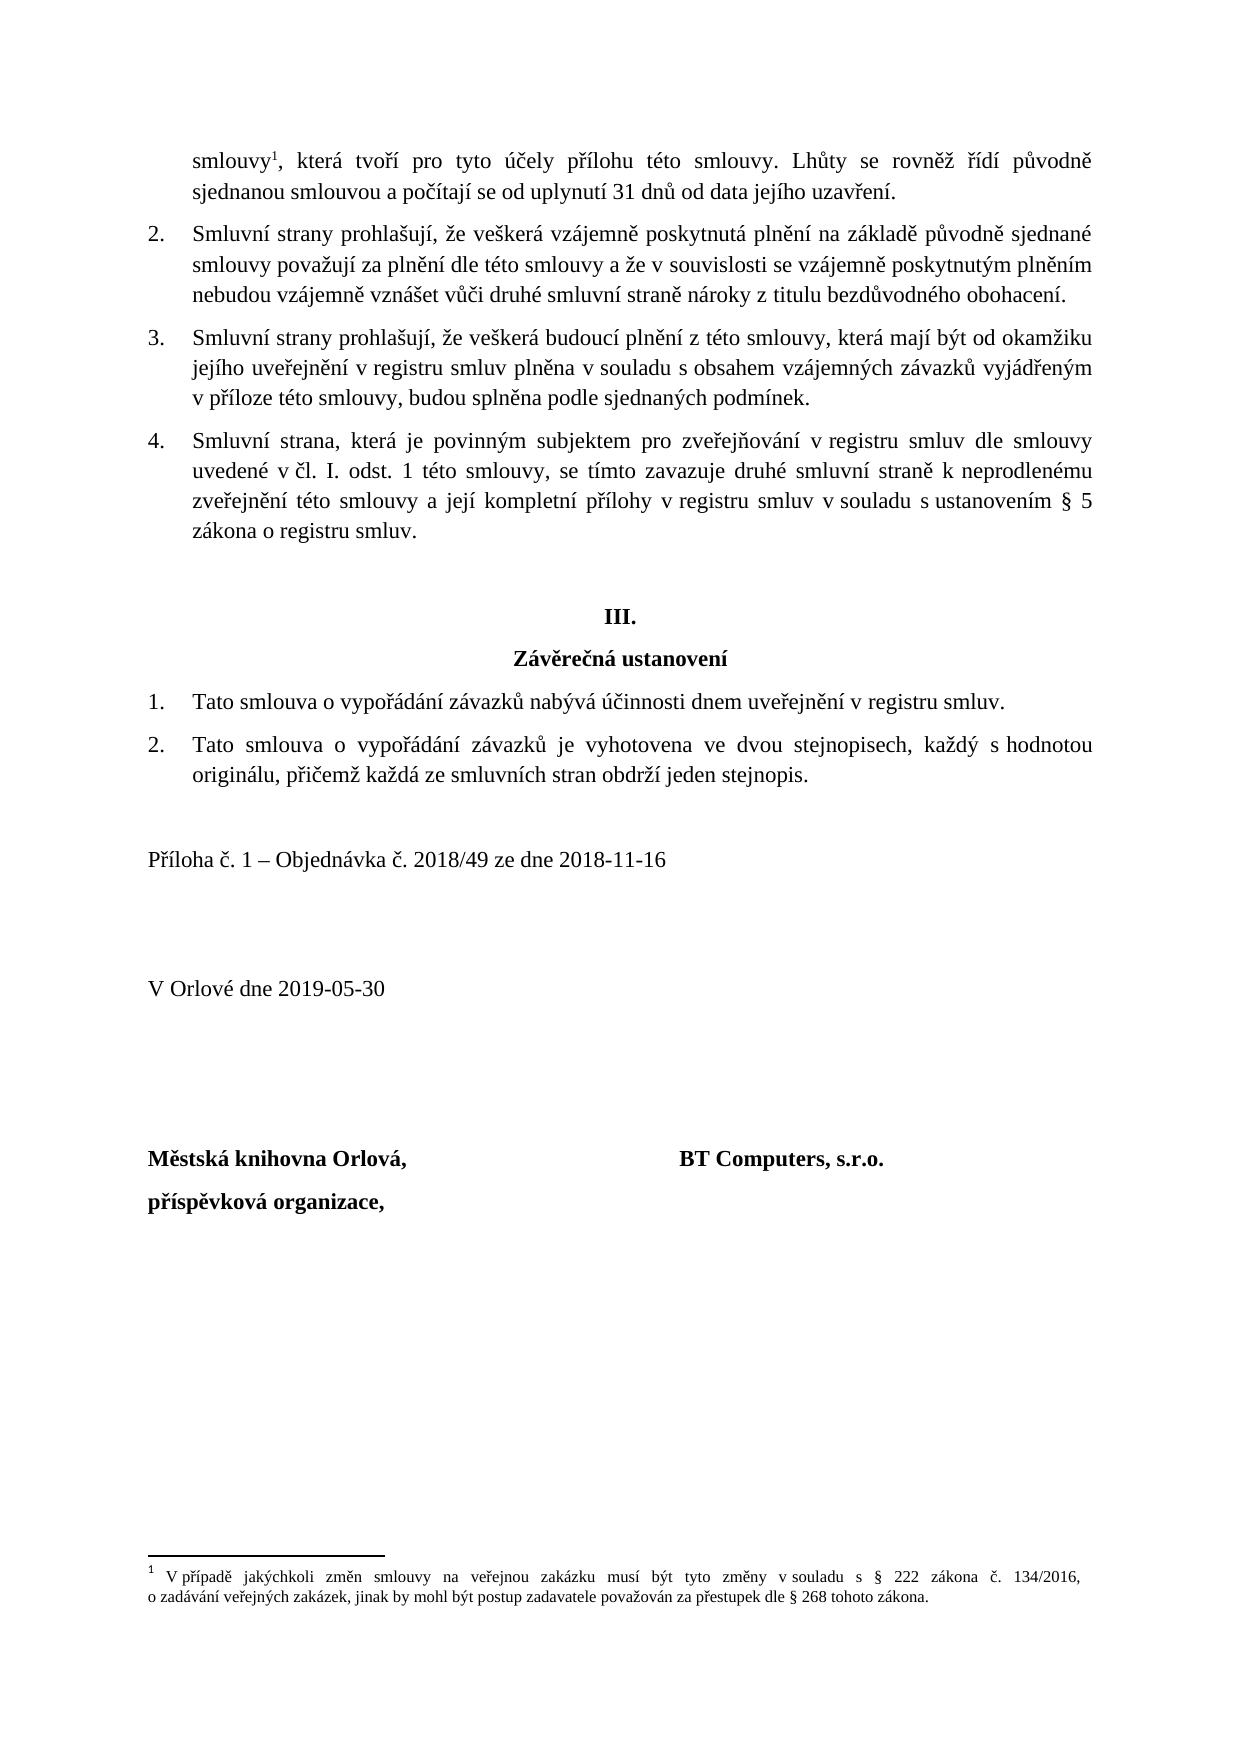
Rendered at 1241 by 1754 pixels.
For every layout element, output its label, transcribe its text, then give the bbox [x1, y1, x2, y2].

list Smluvní strany prohlašují, že veškerá vzájemně poskytnutá plnění na základě původně sjednané smlouvy považují za plnění dle této smlouvy a že v souvislosti se vzájemně poskytnutým plněním nebudou vzájemně vznášet vůči druhé smluvní straně nároky z titulu bezdůvodného obohacení. [148, 221, 1093, 307]
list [148, 148, 1093, 204]
list Tato smlouva o vypořádání závazků je vyhotovena ve dvou stejnopisech, každý s hodnotou originálu, přičemž každá ze smluvních stran obdrží jeden stejnopis. [148, 731, 1093, 787]
list příspěvková organizace, [148, 1188, 1093, 1214]
list Tato smlouva o vypořádání závazků nabývá účinnosti dnem uveřejnění v registru smluv. [148, 688, 1093, 714]
list Městská knihovna Orlová, BT Computers, s.r.o. [148, 1146, 1093, 1172]
list Smluvní strana, která je povinným subjektem pro zveřejňování v registru smluv dle smlouvy uvedené v čl. I. odst. 1 této smlouvy, se tímto zavazuje druhé smluvní straně k neprodlenému zveřejnění této smlouvy a její kompletní přílohy v registru smluv v souladu s ustanovením § 5 zákona o registru smluv. [148, 427, 1093, 544]
text V Orlové dne 2019-05-30 [148, 975, 1093, 1001]
text Příloha č. 1 – Objednávka č. 2018/49 ze dne 2018-11-16 [148, 847, 1093, 873]
text Závěrečná ustanovení [148, 646, 1093, 672]
text III. [148, 603, 1093, 629]
list Smluvní strany prohlašují, že veškerá budoucí plnění z této smlouvy, která mají být od okamžiku jejího uveřejnění v registru smluv plněna v souladu s obsahem vzájemných závazků vyjádřeným v příloze této smlouvy, budou splněna podle sjednaných podmínek. [148, 324, 1093, 410]
